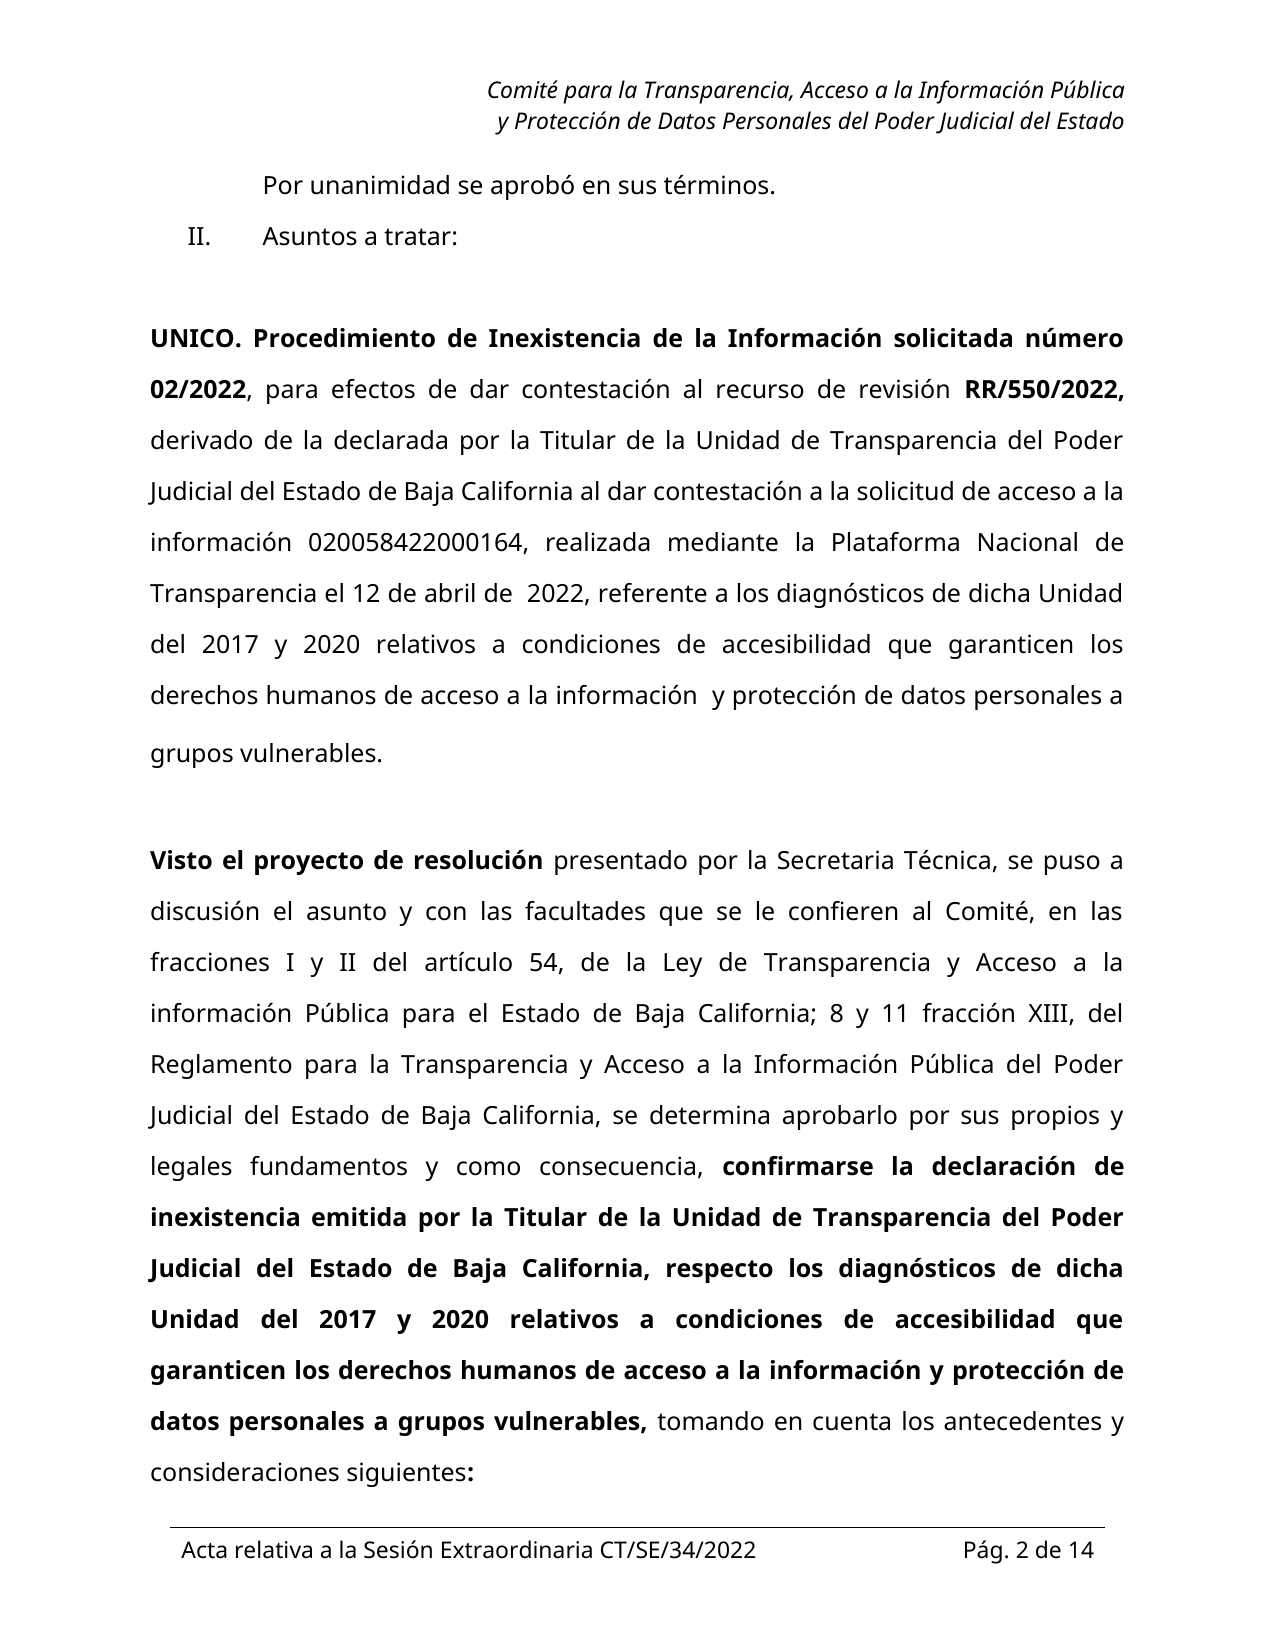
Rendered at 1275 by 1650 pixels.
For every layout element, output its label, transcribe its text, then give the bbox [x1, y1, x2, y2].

text Visto el proyecto de resolución presentado por la Secretaria Técnica, se puso a discusión el asunto y con las facultades que se le confieren al Comité, en las fracciones I y II del artículo 54, de la Ley de Transparencia y Acceso a la información Pública para el Estado de Baja California; 8 y 11 fracción XIII, del Reglamento para la Transparencia y Acceso a la Información Pública del Poder Judicial del Estado de Baja California, se determina aprobarlo por sus propios y legales fundamentos y como consecuencia, confirmarse la declaración de inexistencia emitida por la Titular de la Unidad de Transparencia del Poder Judicial del Estado de Baja California, respecto los diagnósticos de dicha Unidad del 2017 y 2020 relativos a condiciones de accesibilidad que garanticen los derechos humanos de acceso a la información y protección de datos personales a grupos vulnerables, tomando en cuenta los antecedentes y consideraciones siguientes: [150, 842, 1125, 1489]
list Por unanimidad se aprobó en sus términos. [262, 167, 1125, 202]
text UNICO. Procedimiento de Inexistencia de la Información solicitada número 02/2022, para efectos de dar contestación al recurso de revisión RR/550/2022, derivado de la declarada por la Titular de la Unidad de Transparencia del Poder Judicial del Estado de Baja California al dar contestación a la solicitud de acceso a la información 020058422000164, realizada mediante la Plataforma Nacional de Transparencia el 12 de abril de 2022, referente a los diagnósticos de dicha Unidad del 2017 y 2020 relativos a condiciones de accesibilidad que garanticen los derechos humanos de acceso a la información y protección de datos personales a grupos vulnerables. [150, 321, 1125, 771]
list Asuntos a tratar: [187, 218, 1125, 253]
